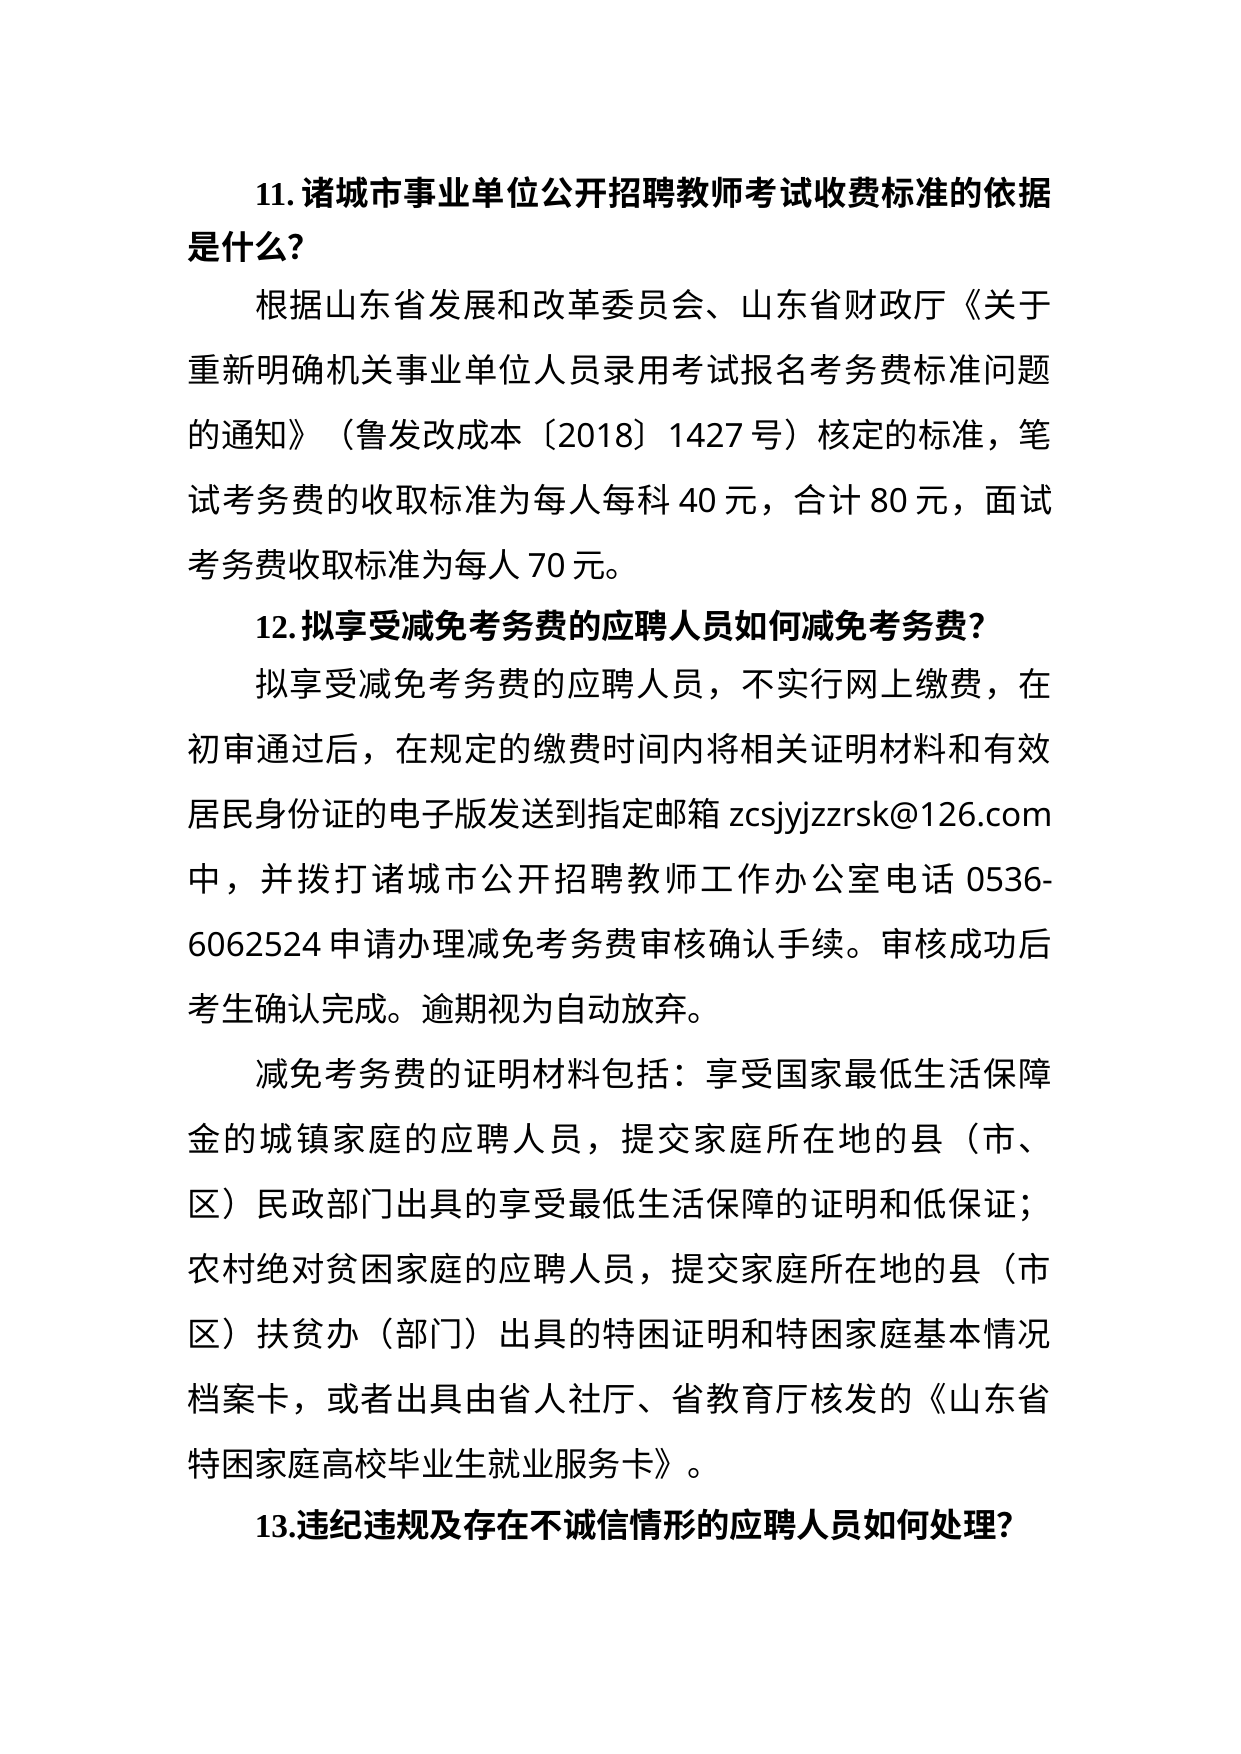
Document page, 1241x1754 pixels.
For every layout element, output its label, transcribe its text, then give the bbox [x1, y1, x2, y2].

text 拟享受减免考务费的应聘人员，不实行网上缴费，在初审通过后，在规定的缴费时间内将相关证明材料和有效居民身份证的电子版发送到指定邮箱zcsjyjzzrsk@126.com中，并拨打诸城市公开招聘教师工作办公室电话0536-6062524申请办理减免考务费审核确认手续。审核成功后，考生确认完成。逾期视为自动放弃。 [187, 649, 1053, 1039]
text 减免考务费的证明材料包括：享受国家最低生活保障金的城镇家庭的应聘人员，提交家庭所在地的县（市、区）民政部门出具的享受最低生活保障的证明和低保证；农村绝对贫困家庭的应聘人员，提交家庭所在地的县（市、区）扶贫办（部门）出具的特困证明和特困家庭基本情况档案卡，或者出具由省人社厅、省教育厅核发的《山东省特困家庭高校毕业生就业服务卡》。 [187, 1039, 1053, 1494]
text 根据山东省发展和改革委员会、山东省财政厅《关于重新明确机关事业单位人员录用考试报名考务费标准问题的通知》（鲁发改成本〔2018〕1427号）核定的标准，笔试考务费的收取标准为每人每科40元，合计80元，面试考务费收取标准为每人70元。 [187, 270, 1053, 595]
text 11. 诸城市事业单位公开招聘教师考试收费标准的依据是什么？ [187, 162, 1053, 270]
text 13.违纪违规及存在不诚信情形的应聘人员如何处理？ [187, 1494, 1053, 1549]
text 12. 拟享受减免考务费的应聘人员如何减免考务费？ [187, 595, 1053, 649]
